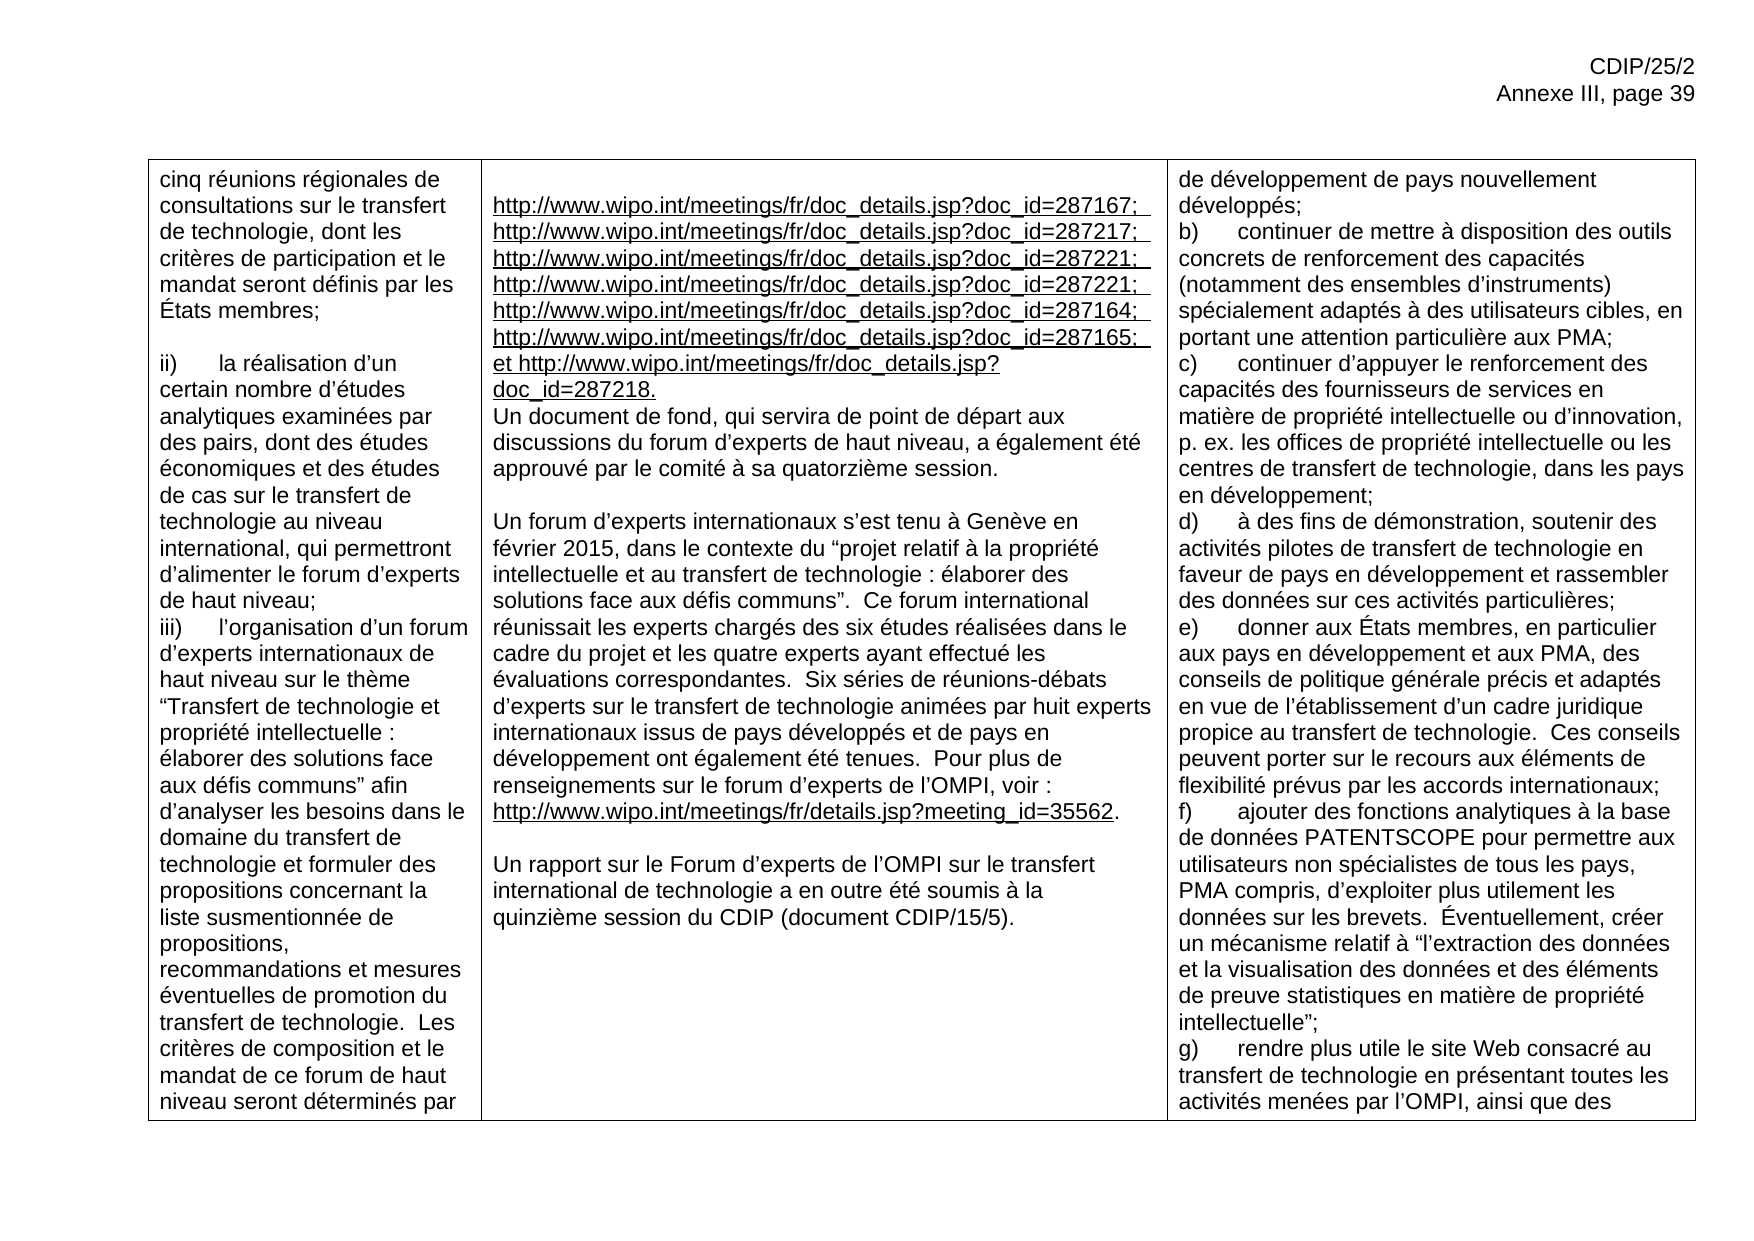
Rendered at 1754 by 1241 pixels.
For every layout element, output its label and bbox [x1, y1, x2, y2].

table_cell [1168, 160, 1695, 1120]
table_cell [149, 160, 481, 1120]
table_cell [482, 160, 1167, 1120]
